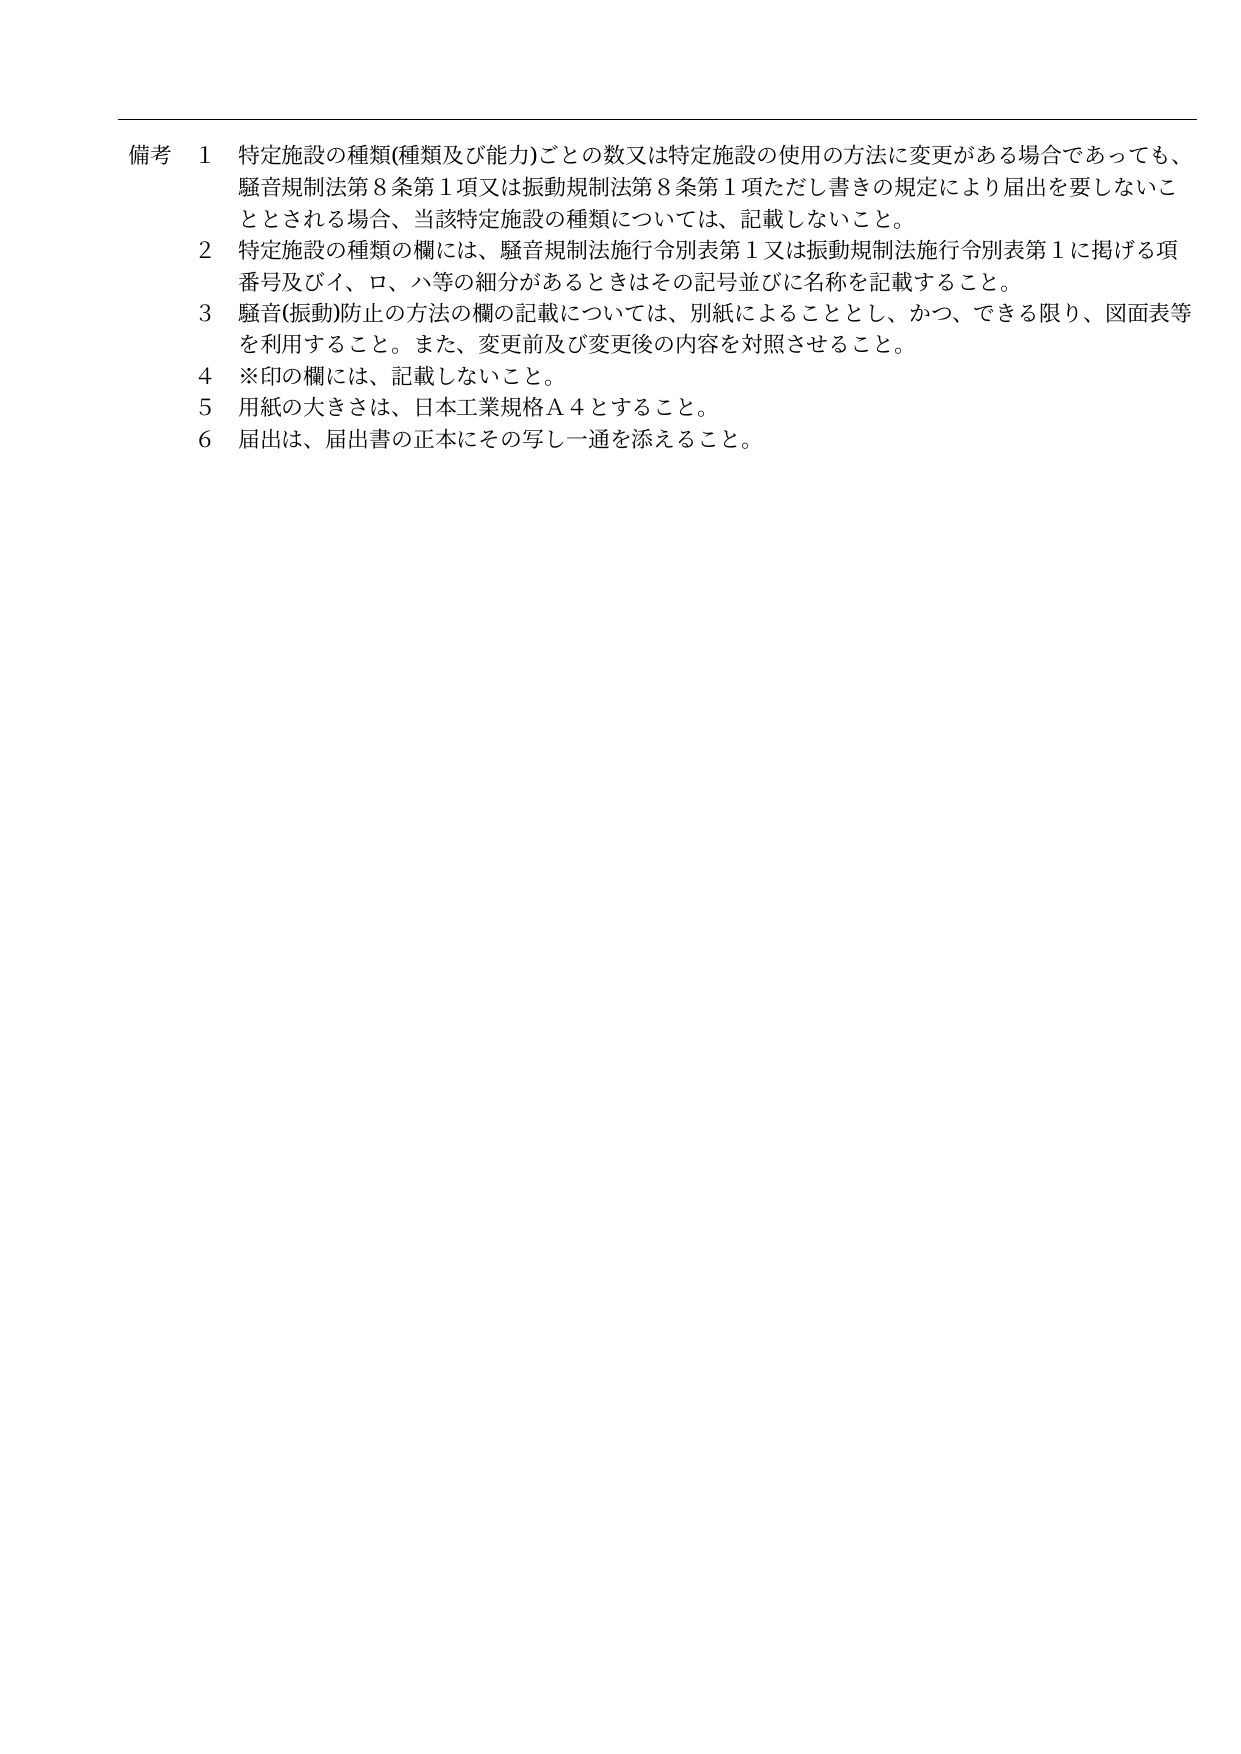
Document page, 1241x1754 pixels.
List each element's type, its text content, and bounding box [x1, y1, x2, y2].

table_cell 備考 １ 特定施設の種類(種類及び能力)ごとの数又は特定施設の使用の方法に変更がある場合であっても、騒音規制法第８条第１項又は振動規制法第８条第１項ただし書きの規定により届出を要しないこととされる場合、当該特定施設の種類については、記載しないこと。 ２ 特定施設の種類の欄には、騒音規制法施行令別表第１又は振動規制法施行令別表第１に掲げる項番号及びイ、ロ、ハ等の細分があるときはその記号並びに名称を記載すること。 ３ 騒音(振動)防止の方法の欄の記載については、別紙によることとし、かつ、できる限り、図面表等を利用すること。また、変更前及び変更後の内容を対照させること。 ４ ※印の欄には、記載しないこと。 ５ 用紙の大きさは、日本工業規格Ａ４とすること。 ６ 届出は、届出書の正本にその写し一通を添えること。 [118, 120, 1197, 453]
